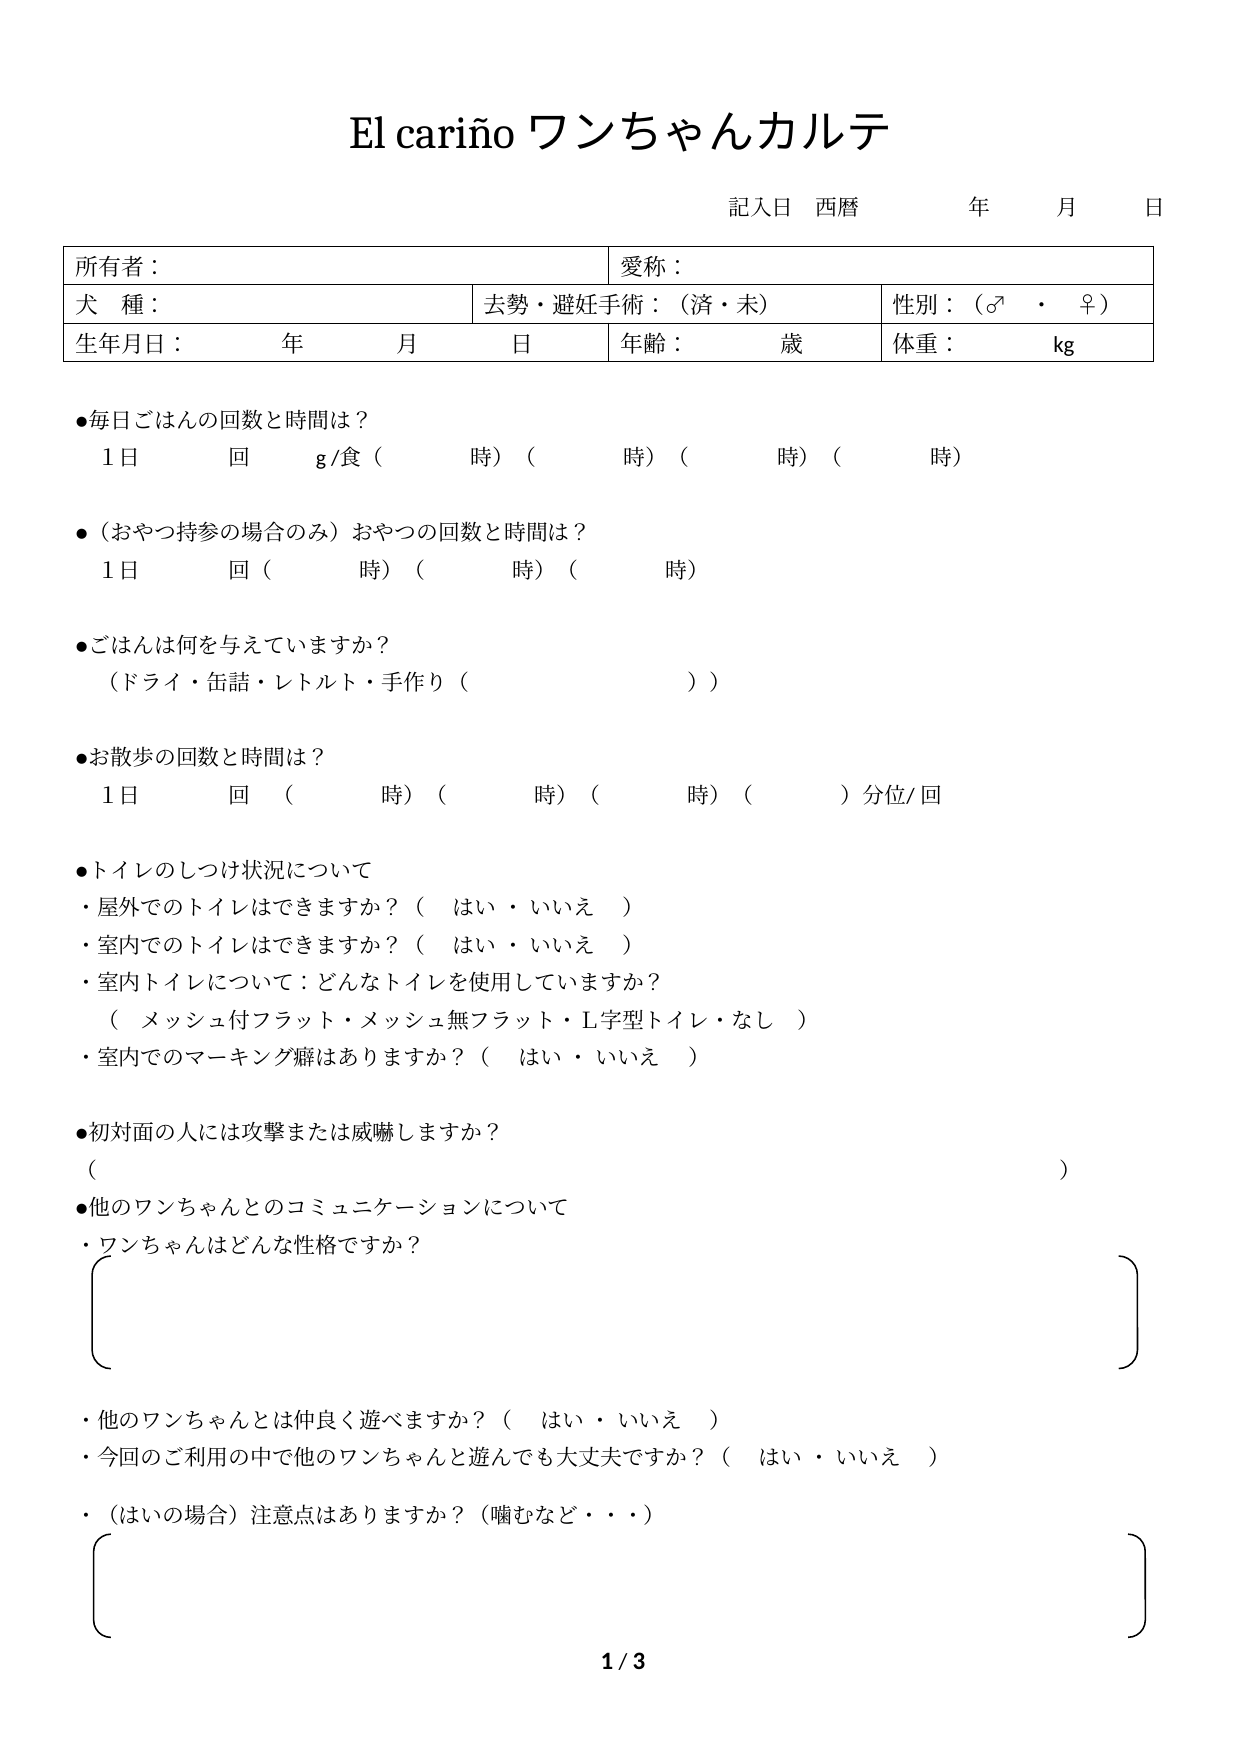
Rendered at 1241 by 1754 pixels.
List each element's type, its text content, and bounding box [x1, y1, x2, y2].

table_cell 犬 種： [64, 285, 472, 323]
text ・（はいの場合）注意点はありますか？（噛むなど・・・） [75, 1496, 1165, 1571]
text ●毎日ごはんの回数と時間は？ １日 回 g /食（ 時）（ 時）（ 時）（ 時） ●（おやつ持参の場合のみ）おやつの回数と時間は？ １日 回（ 時）（ 時）（ 時） ●ごはんは何を与えていますか？ （ドライ・缶詰・レトルト・手作り（ ）） [75, 400, 1165, 700]
table_cell 体重： kg [882, 324, 1153, 361]
text El cariño ワンちゃんカルテ [75, 91, 1165, 166]
text ●初対面の人には攻撃または威嚇しますか？ （ ） ●他のワンちゃんとのコミュニケーションについて ・ワンちゃんはどんな性格ですか？ [75, 1112, 1165, 1262]
table_cell 生年月日： 年 月 日 [64, 324, 608, 361]
text 記入日 西暦 年 月 日 [75, 187, 1165, 225]
table_cell 年齢： 歳 [609, 324, 881, 361]
table_cell 性別：（♂ ・ ♀） [882, 285, 1153, 323]
text ●お散歩の回数と時間は？ １日 回 （ 時）（ 時）（ 時）（ ）分位/ 回 [75, 700, 1165, 812]
table_header 所有者： [64, 247, 608, 284]
text ●トイレのしつけ状況について ・屋外でのトイレはできますか？（ はい ・ いいえ ） ・室内でのトイレはできますか？（ はい ・ いいえ ） ・室内トイレについて：どんなトイレを使用していますか？ （ メッシュ付フラット・メッシュ無フラット・Ｌ字型トイレ・なし ） ・室内でのマーキング癖はありますか？（ はい ・ いいえ ） [75, 850, 1165, 1112]
text ・他のワンちゃんとは仲良く遊べますか？（ はい ・ いいえ ） ・今回のご利用の中で他のワンちゃんと遊んでも大丈夫ですか？（ はい ・ いいえ ） [75, 1400, 1165, 1475]
table_cell 去勢・避妊手術：（済・未） [473, 285, 881, 323]
table_header 愛称： [609, 247, 1153, 284]
